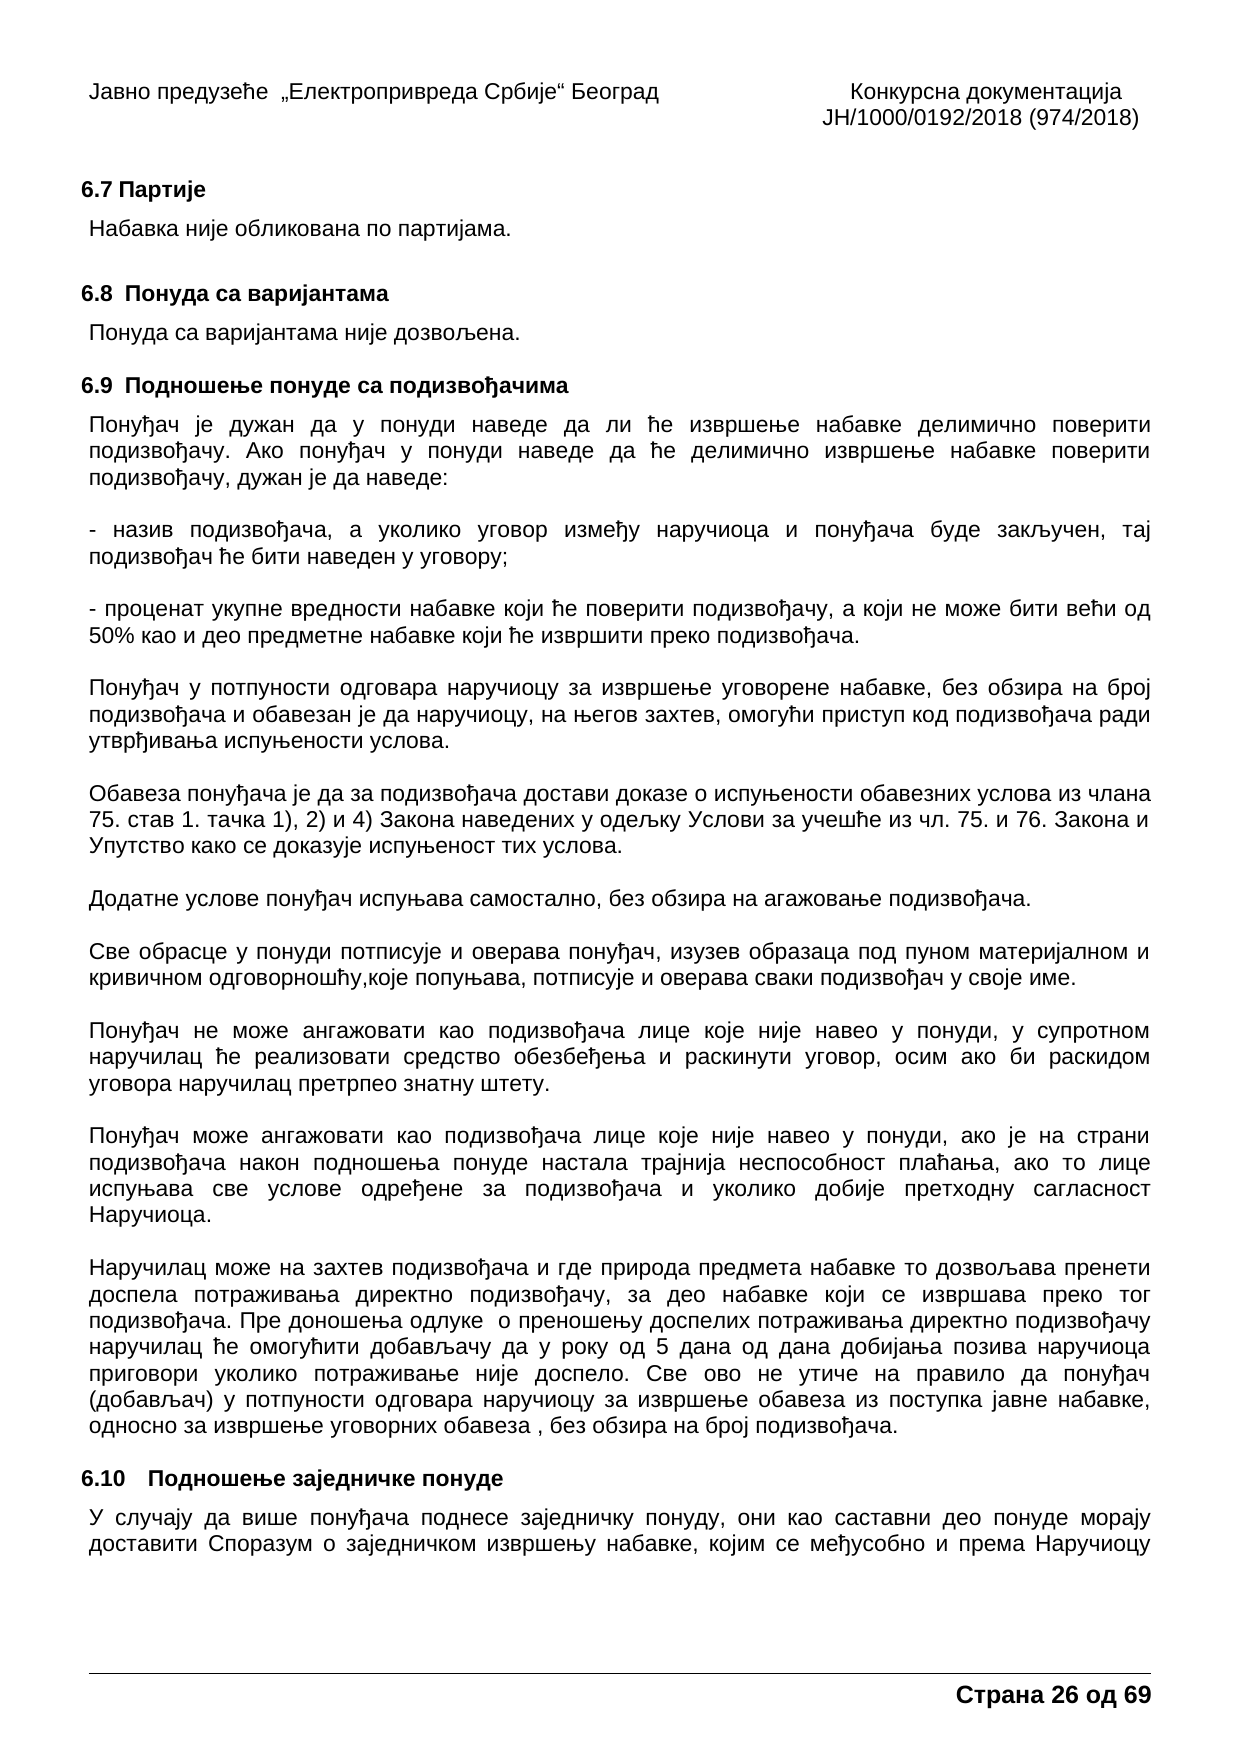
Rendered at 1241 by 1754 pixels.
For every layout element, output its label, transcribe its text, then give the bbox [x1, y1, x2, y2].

text Понуђач не може ангажовати као подизвођача лице које није навео у понуди, у супротном наручилац ће реализовати средство обезбеђења и раскинути уговор, осим ако би раскидом уговора наручилац претрпео знатну штету. [89, 1017, 1151, 1096]
text Додатне услове понуђач испуњава самостално, без обзира на агажовање подизвођача. [89, 885, 1151, 912]
list Понуда са варијантама [81, 280, 1151, 307]
text - проценат укупне вредности набавке који ће поверити подизвођачу, а који не може бити већи од 50% као и део предметне набавке који ће извршити преко подизвођача. [89, 595, 1151, 648]
list Партије [81, 176, 1151, 203]
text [89, 1504, 1151, 1557]
text Наручилац може на захтев подизвођача и где природа предмета набавке то дозвољава пренети доспела потраживања директно подизвођачу, за део набавке који се извршава преко тог подизвођача. Пре доношења одлуке о преношењу доспелих потраживања директно подизвођачу наручилац ће омогућити добављачу да у року од 5 дана од дана добијања позива наручиоца приговори уколико потраживање није доспело. Све ово не утиче на правило да понуђач (добављач) у потпуности одговара наручиоцу за извршење обавеза из поступка јавне набавке, односно за извршење уговорних обавеза , без обзира на број подизвођача. [89, 1254, 1151, 1439]
list Подношење заједничке понуде [81, 1465, 1151, 1491]
text Понуђач може ангажовати као подизвођача лице које није навео у понуди, ако је на страни подизвођача након подношења понуде настала трајнија неспособност плаћања, ако то лице испуњава све услове одређене за подизвођача и уколико добије претходну сагласност Наручиоца. [89, 1122, 1151, 1228]
text Понуда са варијантама није дозвољена. [89, 319, 1151, 346]
text Све обрасце у понуди потписује и оверава понуђач, изузев образаца под пуном материјалном и кривичном одговорношћу,које попуњава, потписује и оверава сваки подизвођач у своје име. [89, 938, 1151, 991]
text Понуђач у потпуности одговара наручиоцу за извршење уговорене набавке, без обзира на број подизвођача и обавезан је да наручиоцу, на његов захтев, омогући приступ код подизвођача ради утврђивања испуњености услова. [89, 674, 1151, 753]
text - назив подизвођача, а уколико уговор између наручиоца и понуђача буде закључен, тај подизвођач ће бити наведен у уговору; [89, 516, 1151, 569]
text Набавка није обликована по партијама. [89, 215, 1151, 242]
text Обавеза понуђача је да за подизвођача достави доказе о испуњености обавезних услова из члана 75. став 1. тачка 1), 2) и 4) Закона наведених у одељку Услови за учешће из чл. 75. и 76. Закона и Упутство како се доказује испуњеност тих услова. [89, 780, 1151, 859]
text Понуђач је дужан да у понуди наведе да ли ће извршење набавке делимично поверити подизвођачу. Ако понуђач у понуди наведе да ће делимично извршење набавке поверити подизвођачу, дужан је да наведе: [89, 411, 1151, 490]
list Подношење понуде са подизвођачима [81, 372, 1151, 398]
